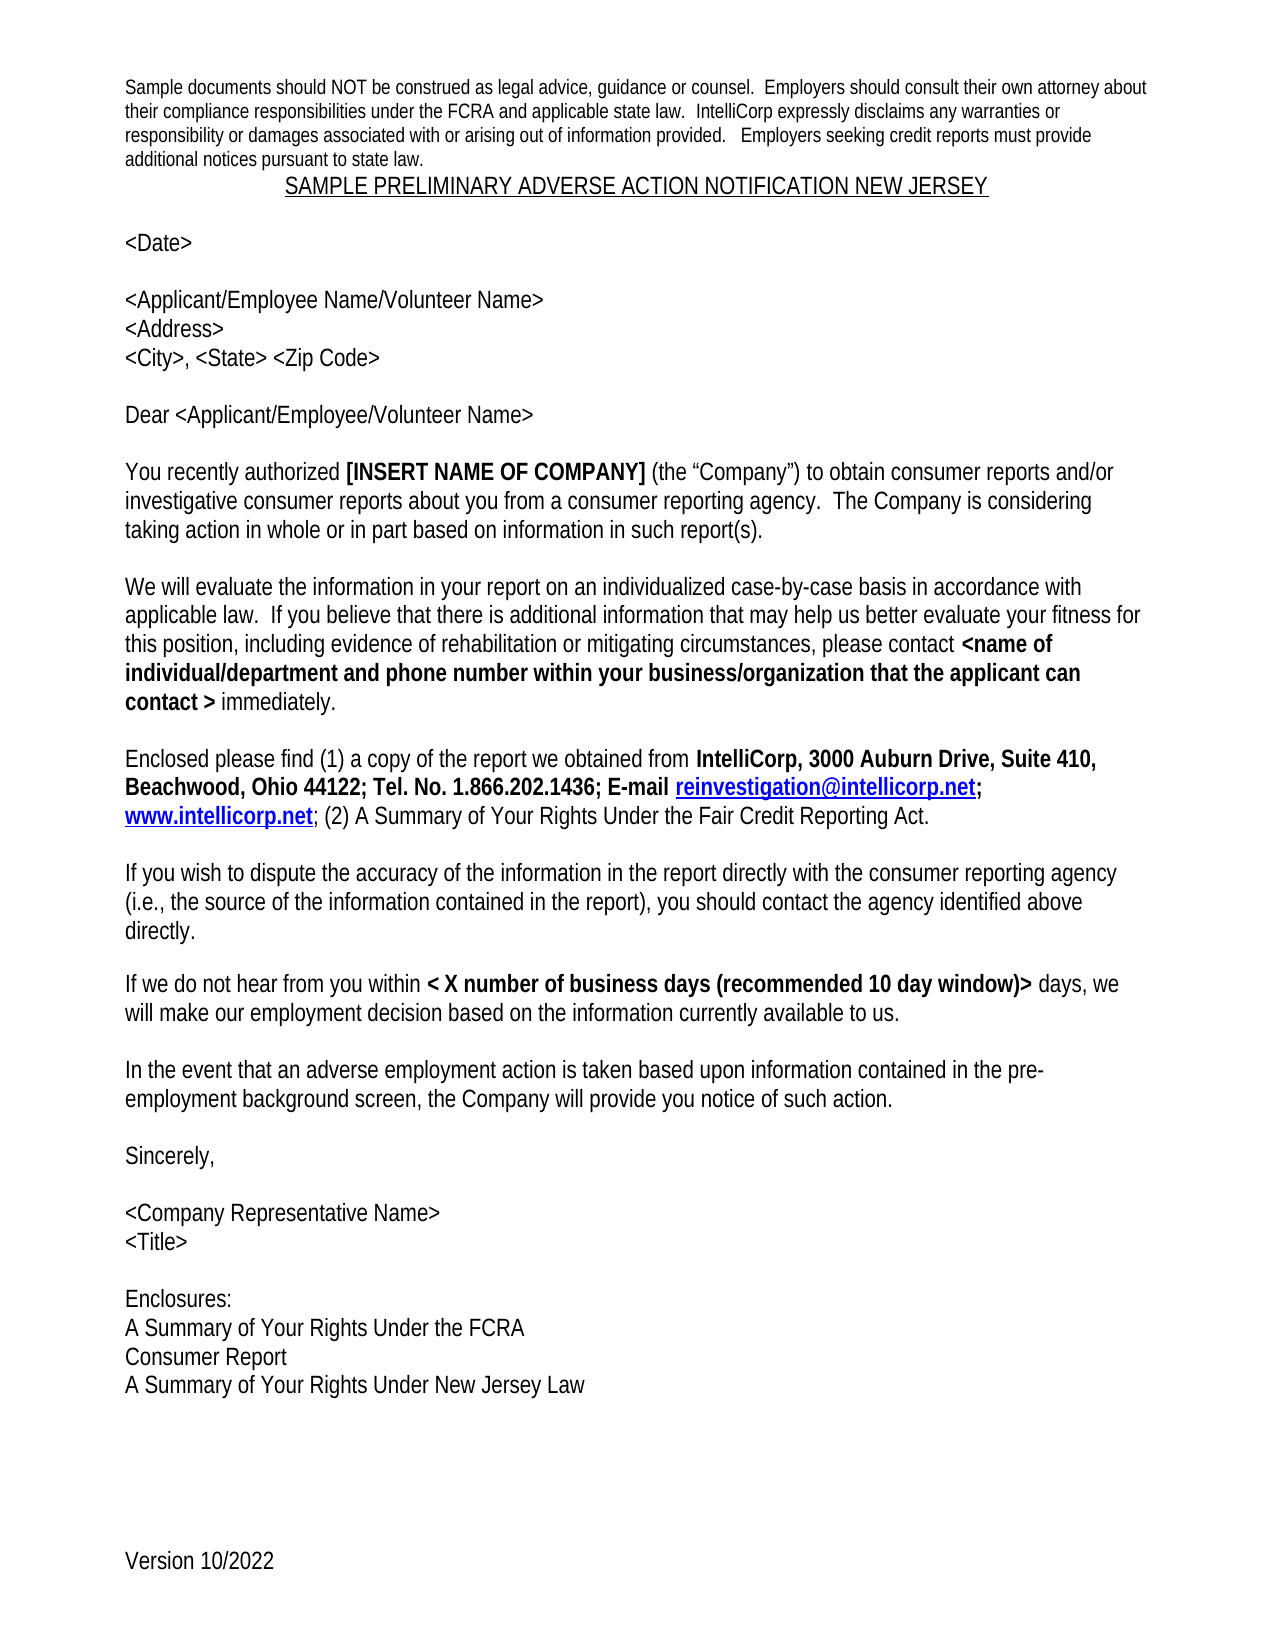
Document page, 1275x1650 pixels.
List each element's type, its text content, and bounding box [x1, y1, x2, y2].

text A Summary of Your Rights Under New Jersey Law [125, 1370, 1148, 1399]
text In the event that an adverse employment action is taken based upon information contained in the pre-employment background screen, the Company will provide you notice of such action. [125, 1055, 1148, 1112]
text <City>, <State> <Zip Code> [125, 343, 1148, 371]
text Enclosures: A Summary of Your Rights Under the FCRA Consumer Report [125, 1284, 1148, 1370]
text <Applicant/Employee Name/Volunteer Name> [125, 285, 1148, 314]
text If we do not hear from you within < X number of business days (recommended 10 day window)> days, we will make our employment decision based on the information currently available to us. [125, 969, 1148, 1027]
text <Company Representative Name> [125, 1198, 1148, 1227]
text You recently authorized [INSERT NAME OF COMPANY] (the “Company”) to obtain consumer reports and/or investigative consumer reports about you from a consumer reporting agency. The Company is considering taking action in whole or in part based on information in such report(s). [125, 457, 1148, 543]
text Sincerely, [125, 1141, 1148, 1170]
text SAMPLE PRELIMINARY ADVERSE ACTION NOTIFICATION NEW JERSEY [125, 171, 1148, 199]
text <Address> [125, 314, 1148, 343]
text If you wish to dispute the accuracy of the information in the report directly with the consumer reporting agency (i.e., the source of the information contained in the report), you should contact the agency identified above directly. [125, 858, 1148, 944]
text Enclosed please find (1) a copy of the report we obtained from IntelliCorp, 3000 Auburn Drive, Suite 410, Beachwood, Ohio 44122; Tel. No. 1.866.202.1436; E-mail reinvestigation@intellicorp.net; www.intellicorp.net; (2) A Summary of Your Rights Under the Fair Credit Reporting Act. [125, 744, 1148, 830]
text Dear <Applicant/Employee/Volunteer Name> [125, 400, 1148, 429]
text <Title> [125, 1227, 1148, 1256]
text We will evaluate the information in your report on an individualized case-by-case basis in accordance with applicable law. If you believe that there is additional information that may help us better evaluate your fitness for this position, including evidence of rehabilitation or mitigating circumstances, please contact <name of individual/department and phone number within your business/organization that the applicant can contact > immediately. [125, 572, 1148, 715]
text <Date> [125, 228, 1148, 257]
